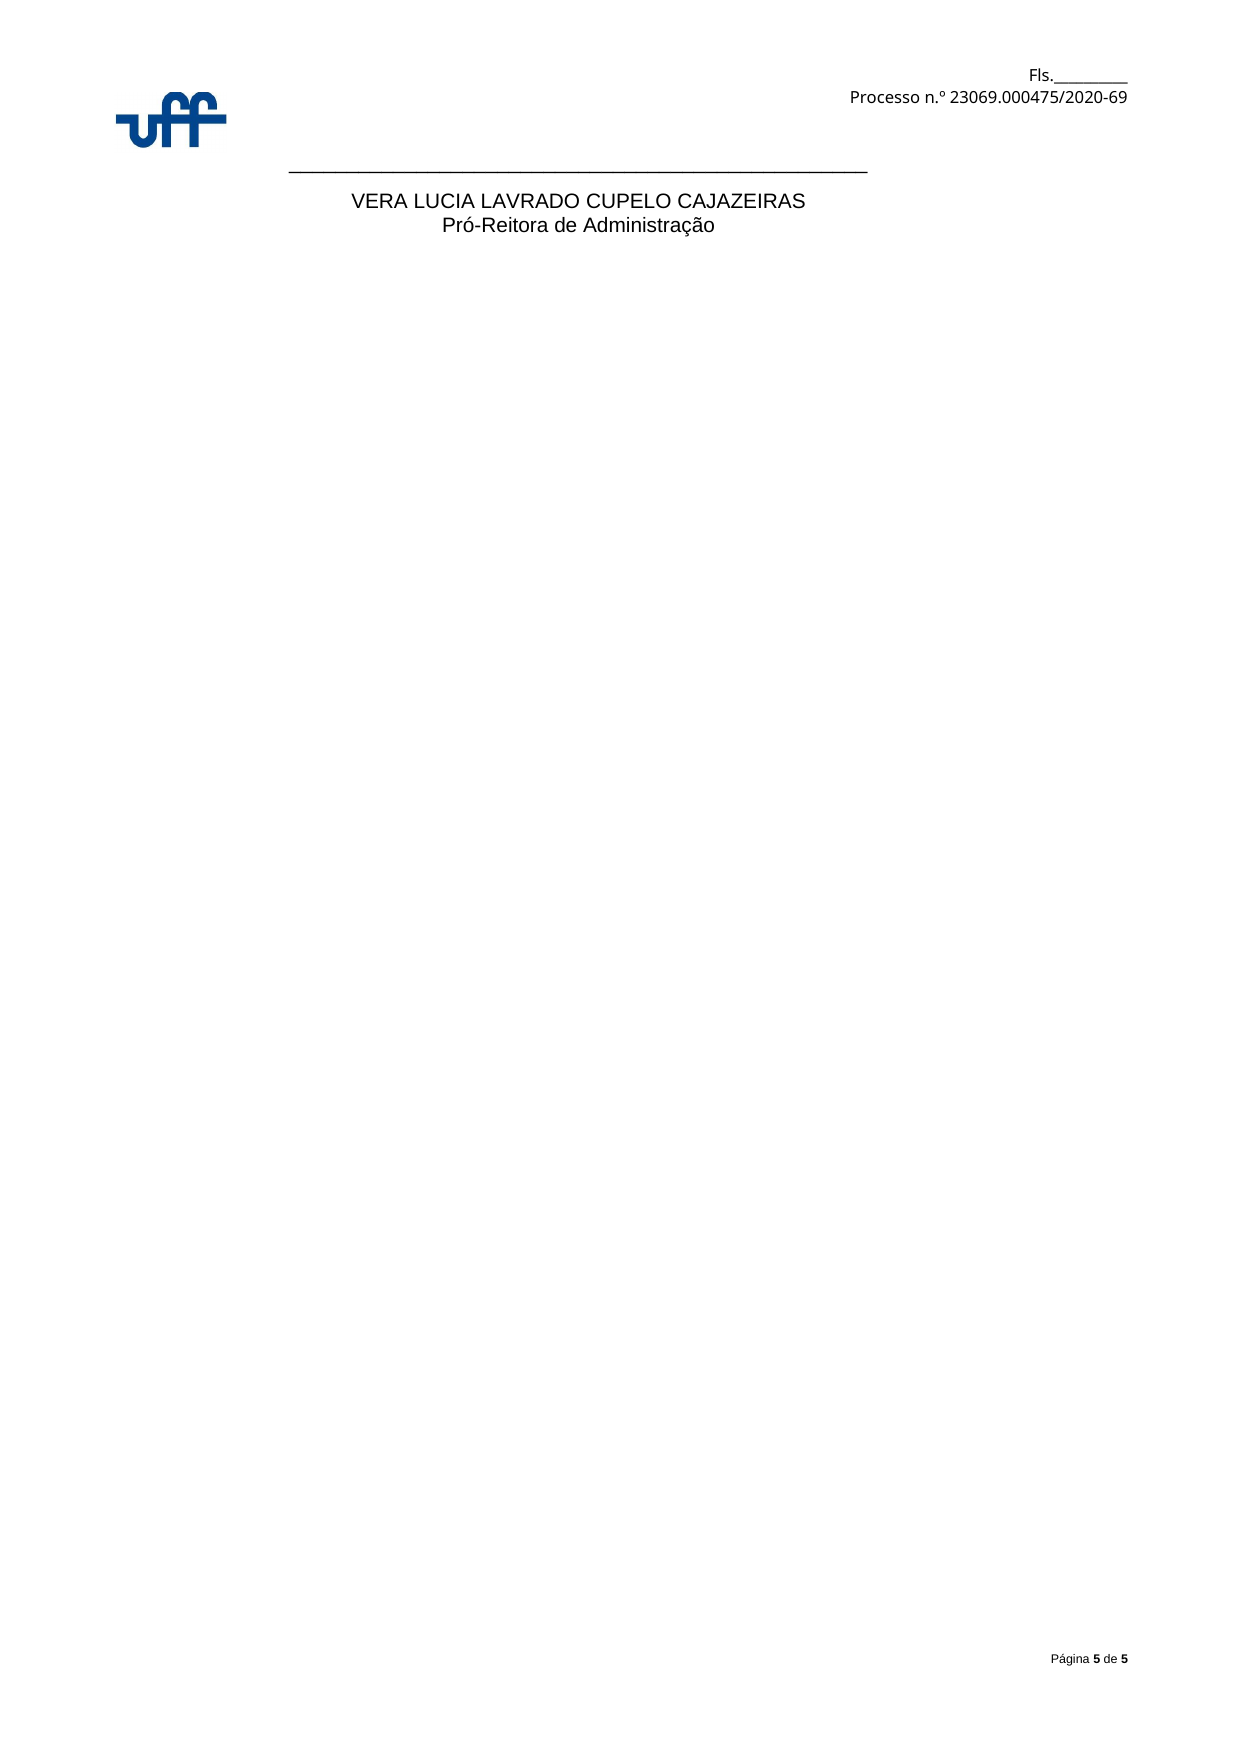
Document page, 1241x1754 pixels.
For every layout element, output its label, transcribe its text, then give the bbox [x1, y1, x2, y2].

text VERA LUCIA LAVRADO CUPELO CAJAZEIRAS [186, 189, 971, 213]
text Pró-Reitora de Administração [186, 213, 971, 237]
picture [114, 92, 227, 153]
text __________________________________________________ [186, 150, 970, 174]
